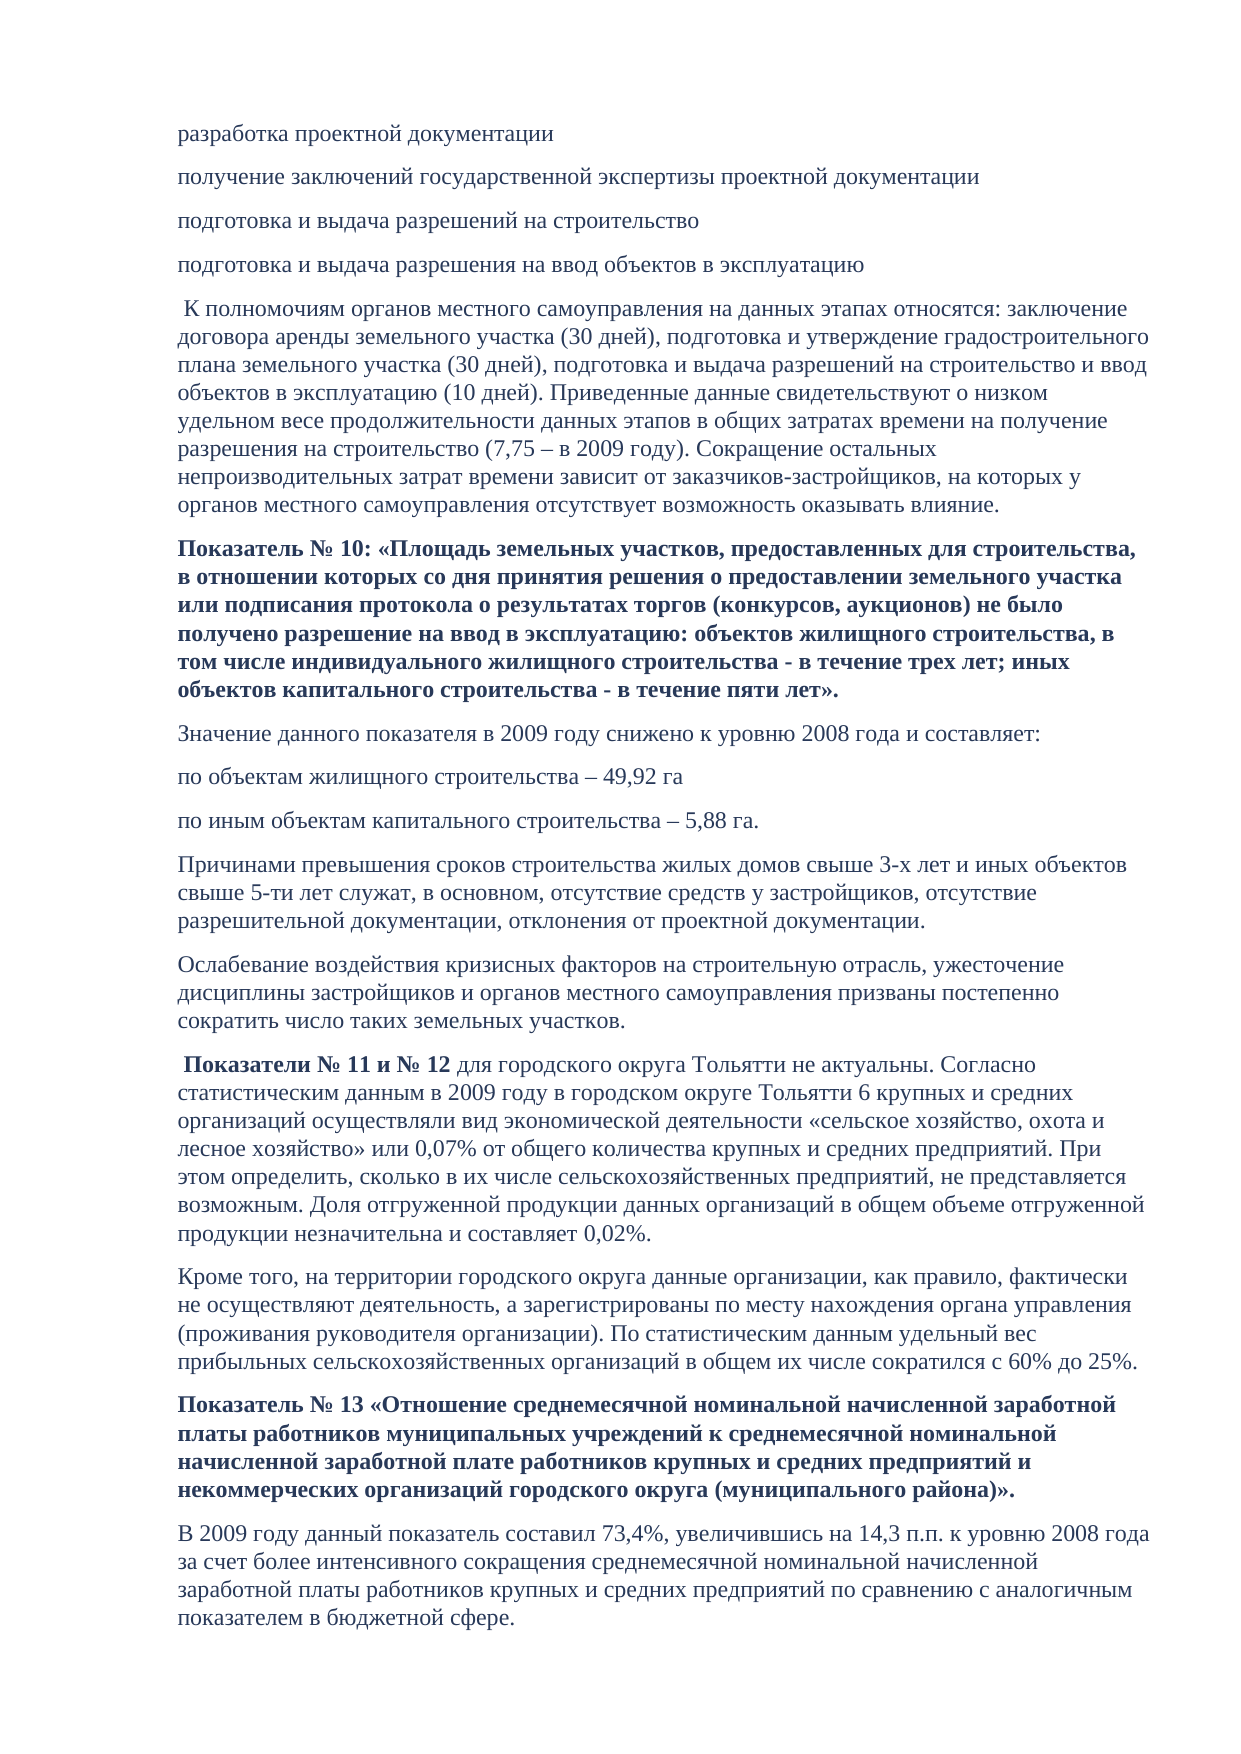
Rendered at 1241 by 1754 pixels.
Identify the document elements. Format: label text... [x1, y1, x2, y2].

text В 2009 году данный показатель составил 73,4%, увеличившись на 14,3 п.п. к уровню 2008 года за счет более интенсивного сокращения среднемесячной номинальной начисленной заработной платы работников крупных и средних предприятий по сравнению с аналогичным показателем в бюджетной сфере. [177, 1518, 1152, 1631]
text К полномочиям органов местного самоуправления на данных этапах относятся: заключение договора аренды земельного участка (30 дней), подготовка и утверждение градостроительного плана земельного участка (30 дней), подготовка и выдача разрешений на строительство и ввод объектов в эксплуатацию (10 дней). Приведенные данные свидетельствуют о низком удельном весе продолжительности данных этапов в общих затратах времени на получение разрешения на строительство (7,75 – в 2009 году). Сокращение остальных непроизводительных затрат времени зависит от заказчиков-застройщиков, на которых у органов местного самоуправления отсутствует возможность оказывать влияние. [177, 293, 1152, 518]
text подготовка и выдача разрешений на строительство [177, 206, 1152, 234]
text разработка проектной документации [177, 118, 1152, 146]
text Значение данного показателя в 2009 году снижено к уровню 2008 года и составляет: [177, 718, 1152, 746]
text Показатель № 10: «Площадь земельных участков, предоставленных для строительства, в отношении которых со дня принятия решения о предоставлении земельного участка или подписания протокола о результатах торгов (конкурсов, аукционов) не было получено разрешение на ввод в эксплуатацию: объектов жилищного строительства, в том числе индивидуального жилищного строительства - в течение трех лет; иных объектов капитального строительства - в течение пяти лет». [177, 534, 1152, 702]
text по объектам жилищного строительства – 49,92 га [177, 762, 1152, 790]
text подготовка и выдача разрешения на ввод объектов в эксплуатацию [177, 249, 1152, 277]
text по иным объектам капитального строительства – 5,88 га. [177, 806, 1152, 834]
text Ослабевание воздействия кризисных факторов на строительную отрасль, ужесточение дисциплины застройщиков и органов местного самоуправления призваны постепенно сократить число таких земельных участков. [177, 949, 1152, 1034]
text Показатели № 11 и № 12 для городского округа Тольятти не актуальны. Согласно статистическим данным в 2009 году в городском округе Тольятти 6 крупных и средних организаций осуществляли вид экономической деятельности «сельское хозяйство, охота и лесное хозяйство» или 0,07% от общего количества крупных и средних предприятий. При этом определить, сколько в их числе сельскохозяйственных предприятий, не представляется возможным. Доля отгруженной продукции данных организаций в общем объеме отгруженной продукции незначительна и составляет 0,02%. [177, 1049, 1152, 1246]
text Кроме того, на территории городского округа данные организации, как правило, фактически не осуществляют деятельность, а зарегистрированы по месту нахождения органа управления (проживания руководителя организации). По статистическим данным удельный вес прибыльных сельскохозяйственных организаций в общем их числе сократился с 60% до 25%. [177, 1262, 1152, 1374]
text Показатель № 13 «Отношение среднемесячной номинальной начисленной заработной платы работников муниципальных учреждений к среднемесячной номинальной начисленной заработной плате работников крупных и средних предприятий и некоммерческих организаций городского округа (муниципального района)». [177, 1390, 1152, 1502]
text получение заключений государственной экспертизы проектной документации [177, 162, 1152, 190]
text Причинами превышения сроков строительства жилых домов свыше 3-х лет и иных объектов свыше 5-ти лет служат, в основном, отсутствие средств у застройщиков, отсутствие разрешительной документации, отклонения от проектной документации. [177, 849, 1152, 934]
